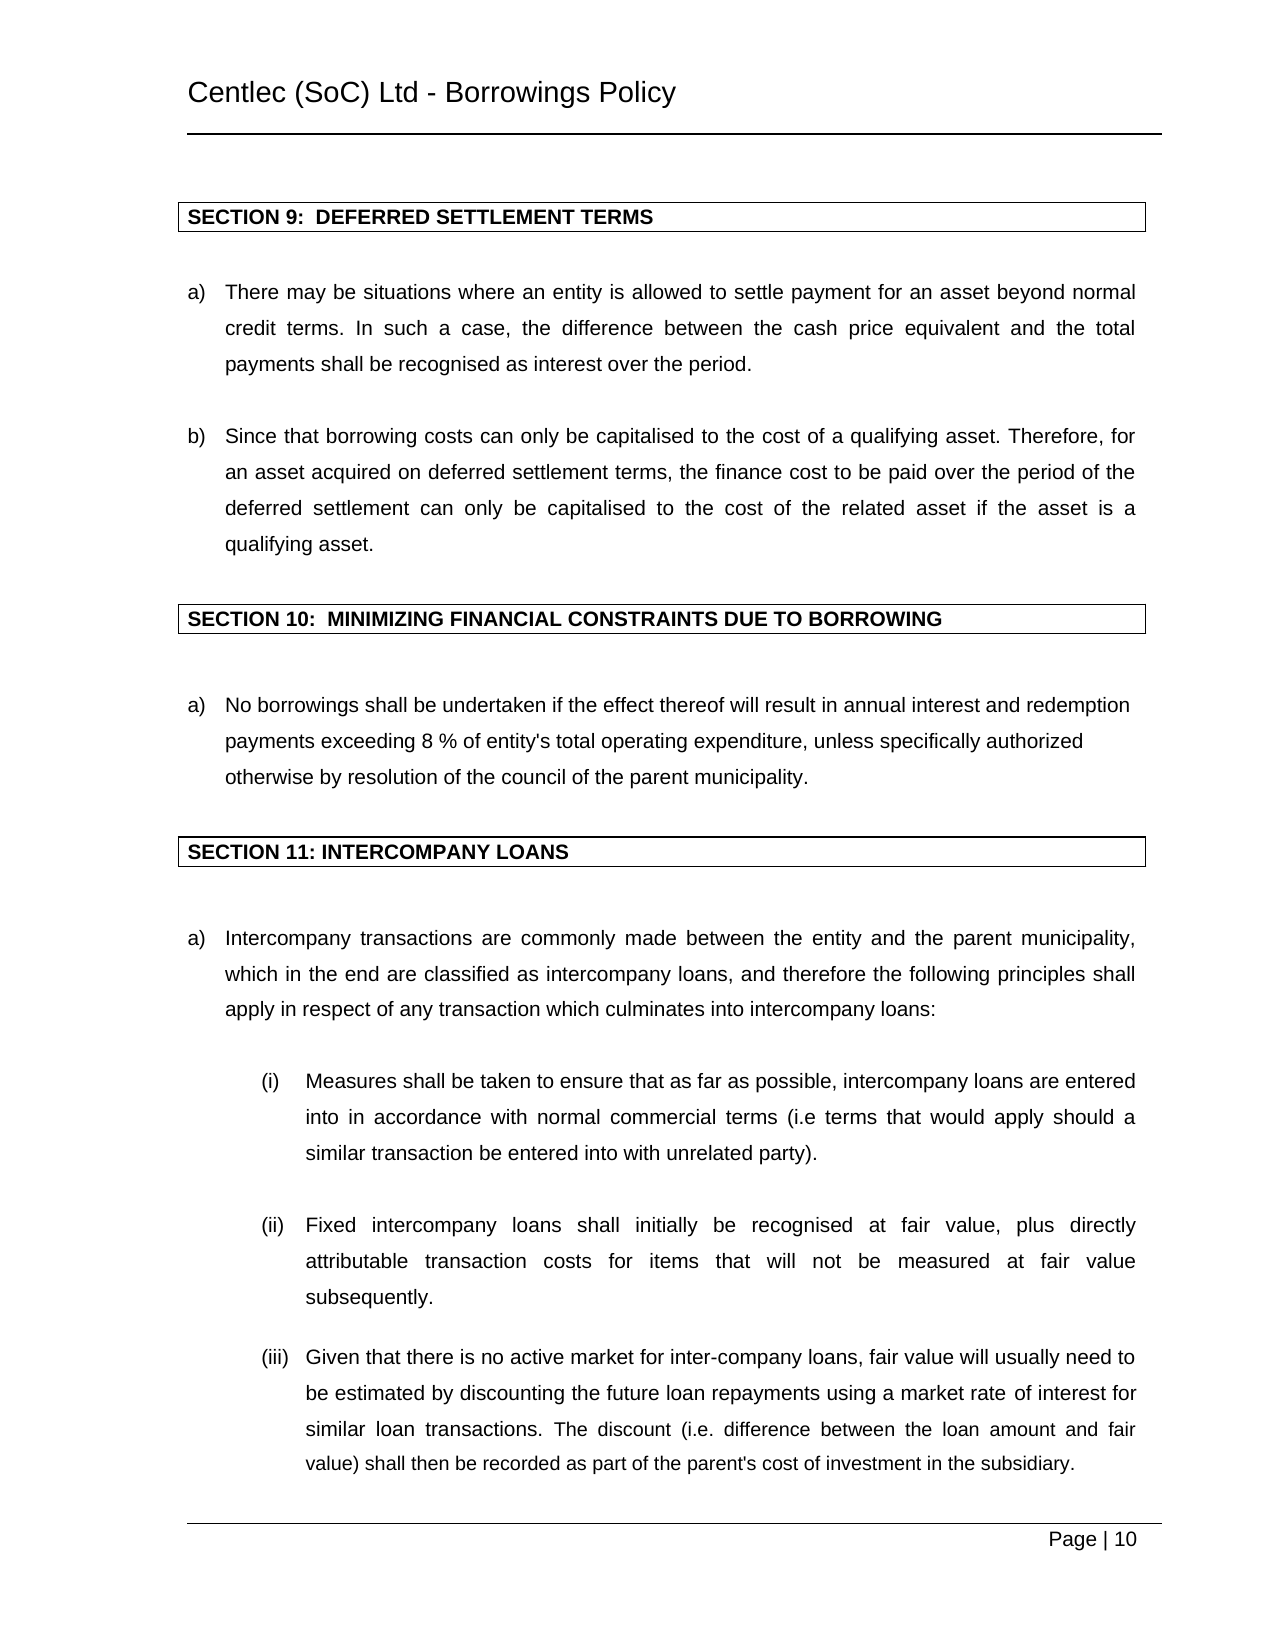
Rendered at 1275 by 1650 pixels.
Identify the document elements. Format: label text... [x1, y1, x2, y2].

text SECTION 9: DEFERRED SETTLEMENT TERMS [179, 203, 1145, 231]
list Fixed intercompany loans shall initially be recognised at fair value, plus directly attributable transaction costs for items that will not be measured at fair value subsequently. [261, 1213, 1137, 1309]
text SECTION 10: MINIMIZING FINANCIAL CONSTRAINTS DUE TO BORROWING [179, 605, 1145, 633]
list There may be situations where an entity is allowed to settle payment for an asset beyond normal credit terms. In such a case, the difference between the cash price equivalent and the total payments shall be recognised as interest over the period. [187, 280, 1137, 376]
list Intercompany transactions are commonly made between the entity and the parent municipality, which in the end are classified as intercompany loans, and therefore the following principles shall apply in respect of any transaction which culminates into intercompany loans: [187, 925, 1137, 1021]
list No borrowings shall be undertaken if the effect thereof will result in annual interest and redemption payments exceeding 8 % of entity's total operating expenditure, unless specifically authorized otherwise by resolution of the council of the parent municipality. [187, 693, 1137, 788]
list Since that borrowing costs can only be capitalised to the cost of a qualifying asset. Therefore, for an asset acquired on deferred settlement terms, the finance cost to be paid over the period of the deferred settlement can only be capitalised to the cost of the related asset if the asset is a qualifying asset. [187, 424, 1137, 556]
text SECTION 11: INTERCOMPANY LOANS [179, 838, 1145, 866]
list Given that there is no active market for inter-company loans, fair value will usually need to be estimated by discounting the future loan repayments using a market rate of interest for similar loan transactions. The discount (i.e. difference between the loan amount and fair value) shall then be recorded as part of the parent's cost of investment in the subsidiary. [261, 1345, 1137, 1474]
list Measures shall be taken to ensure that as far as possible, intercompany loans are entered into in accordance with normal commercial terms (i.e terms that would apply should a similar transaction be entered into with unrelated party). [261, 1069, 1137, 1165]
